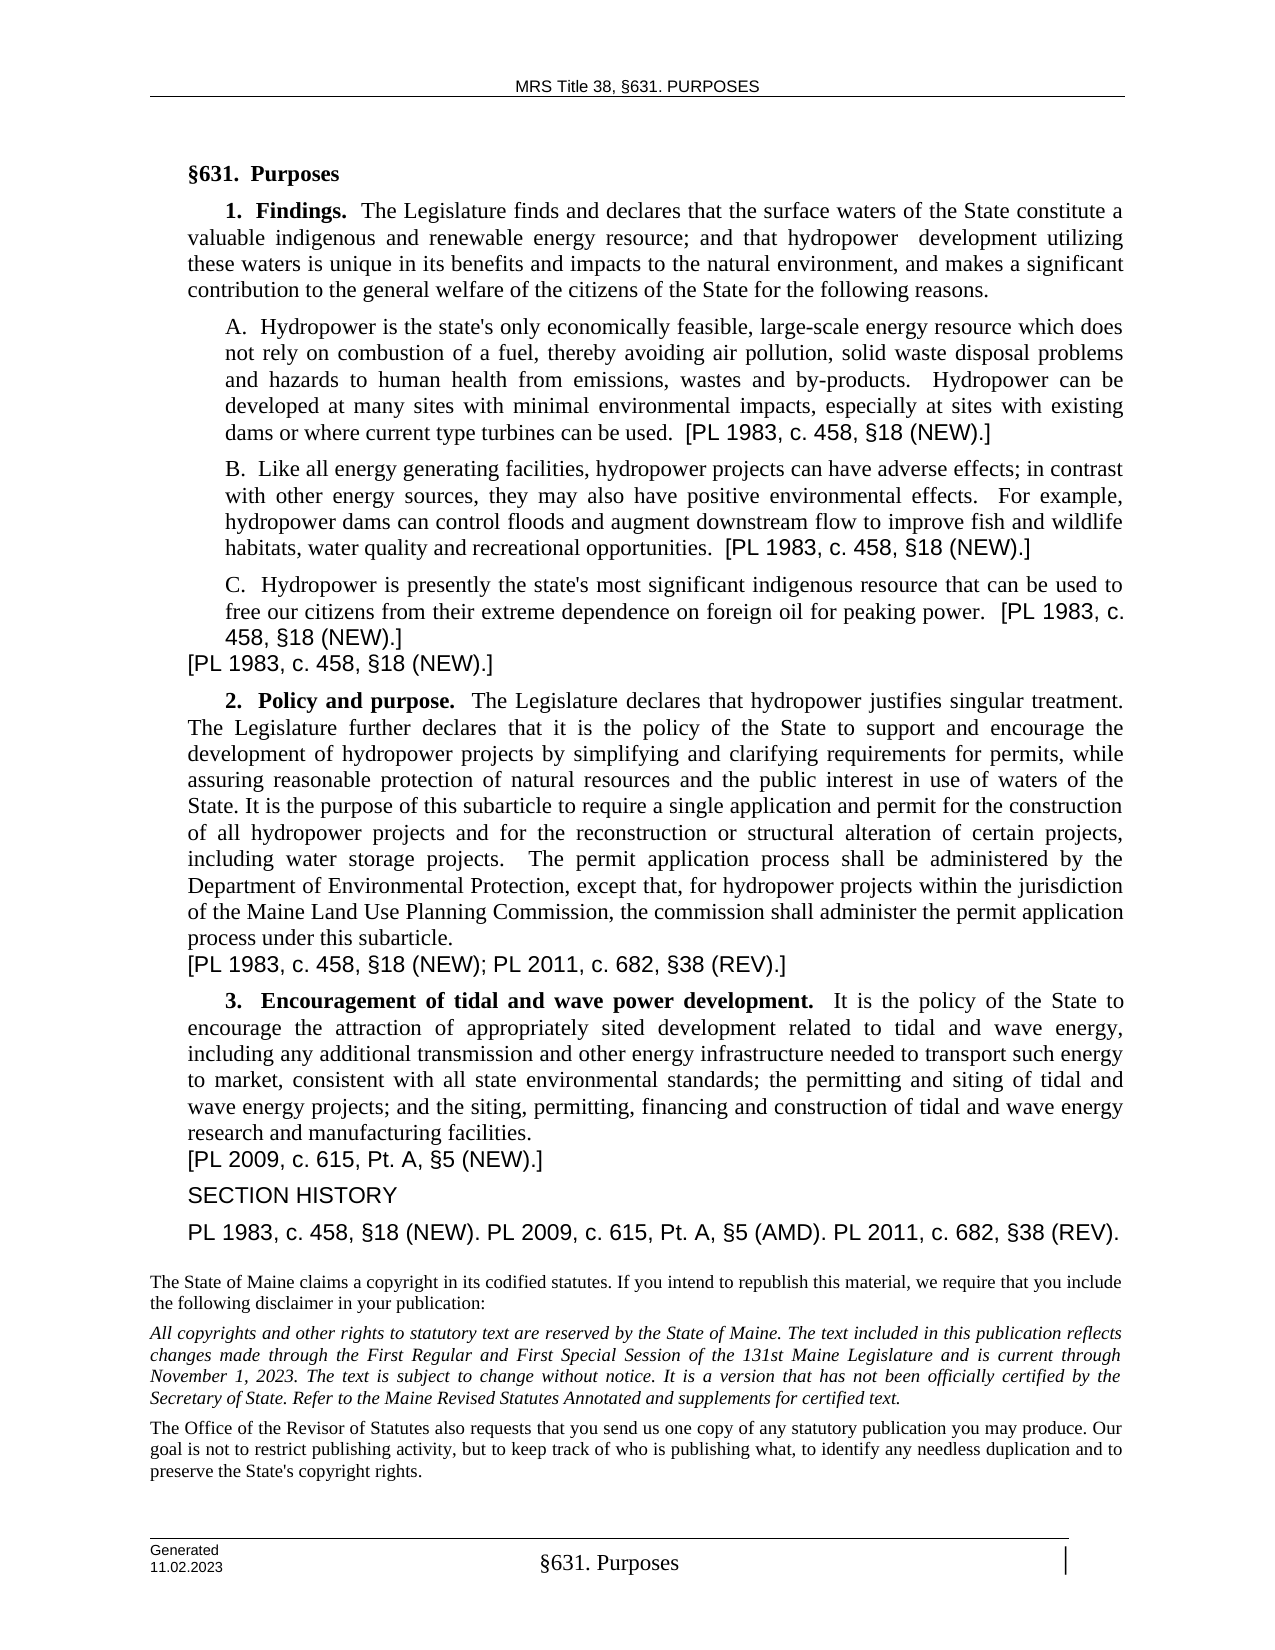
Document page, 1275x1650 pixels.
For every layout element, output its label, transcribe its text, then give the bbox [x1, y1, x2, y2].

text 1. Findings. The Legislature finds and declares that the surface waters of the State constitute a valuable indigenous and renewable energy resource; and that hydropower development utilizing these waters is unique in its benefits and impacts to the natural environment, and makes a significant contribution to the general welfare of the citizens of the State for the following reasons. [187, 197, 1125, 303]
text C. Hydropower is presently the state's most significant indigenous resource that can be used to free our citizens from their extreme dependence on foreign oil for peaking power. [PL 1983, c. 458, §18 (NEW).] [225, 571, 1125, 650]
text [PL 1983, c. 458, §18 (NEW).] [187, 650, 1125, 677]
text [PL 1983, c. 458, §18 (NEW); PL 2011, c. 682, §38 (REV).] [187, 951, 1125, 977]
text 2. Policy and purpose. The Legislature declares that hydropower justifies singular treatment. The Legislature further declares that it is the policy of the State to support and encourage the development of hydropower projects by simplifying and clarifying requirements for permits, while assuring reasonable protection of natural resources and the public interest in use of waters of the State. It is the purpose of this subarticle to require a single application and permit for the construction of all hydropower projects and for the reconstruction or structural alteration of certain projects, including water storage projects. The permit application process shall be administered by the Department of Environmental Protection, except that, for hydropower projects within the jurisdiction of the Maine Land Use Planning Commission, the commission shall administer the permit application process under this subarticle. [187, 687, 1125, 951]
text [PL 2009, c. 615, Pt. A, §5 (NEW).] [187, 1146, 1125, 1172]
text §631. Purposes [187, 160, 1125, 187]
text PL 1983, c. 458, §18 (NEW). PL 2009, c. 615, Pt. A, §5 (AMD). PL 2011, c. 682, §38 (REV). [187, 1219, 1125, 1246]
text 3. Encouragement of tidal and wave power development. It is the policy of the State to encourage the attraction of appropriately sited development related to tidal and wave energy, including any additional transmission and other energy infrastructure needed to transport such energy to market, consistent with all state environmental standards; the permitting and siting of tidal and wave energy projects; and the siting, permitting, financing and construction of tidal and wave energy research and manufacturing facilities. [187, 987, 1125, 1146]
text All copyrights and other rights to statutory text are reserved by the State of Maine. The text included in this publication reflects changes made through the First Regular and First Special Session of the 131st Maine Legislature and is current through November 1, 2023 . The text is subject to change without notice. It is a version that has not been officially certified by the Secretary of State. Refer to the Maine Revised Statutes Annotated and supplements for certified text. [150, 1322, 1125, 1408]
text The State of Maine claims a copyright in its codified statutes. If you intend to republish this material, we require that you include the following disclaimer in your publication: [150, 1271, 1125, 1314]
text SECTION HISTORY [187, 1182, 1125, 1209]
text B. Like all energy generating facilities, hydropower projects can have adverse effects; in contrast with other energy sources, they may also have positive environmental effects. For example, hydropower dams can control floods and augment downstream flow to improve fish and wildlife habitats, water quality and recreational opportunities. [PL 1983, c. 458, §18 (NEW).] [225, 455, 1125, 561]
text A. Hydropower is the state's only economically feasible, large-scale energy resource which does not rely on combustion of a fuel, thereby avoiding air pollution, solid waste disposal problems and hazards to human health from emissions, wastes and by-products. Hydropower can be developed at many sites with minimal environmental impacts, especially at sites with existing dams or where current type turbines can be used. [PL 1983, c. 458, §18 (NEW).] [225, 313, 1125, 445]
text The Office of the Revisor of Statutes also requests that you send us one copy of any statutory publication you may produce. Our goal is not to restrict publishing activity, but to keep track of who is publishing what, to identify any needless duplication and to preserve the State's copyright rights. [150, 1417, 1125, 1481]
